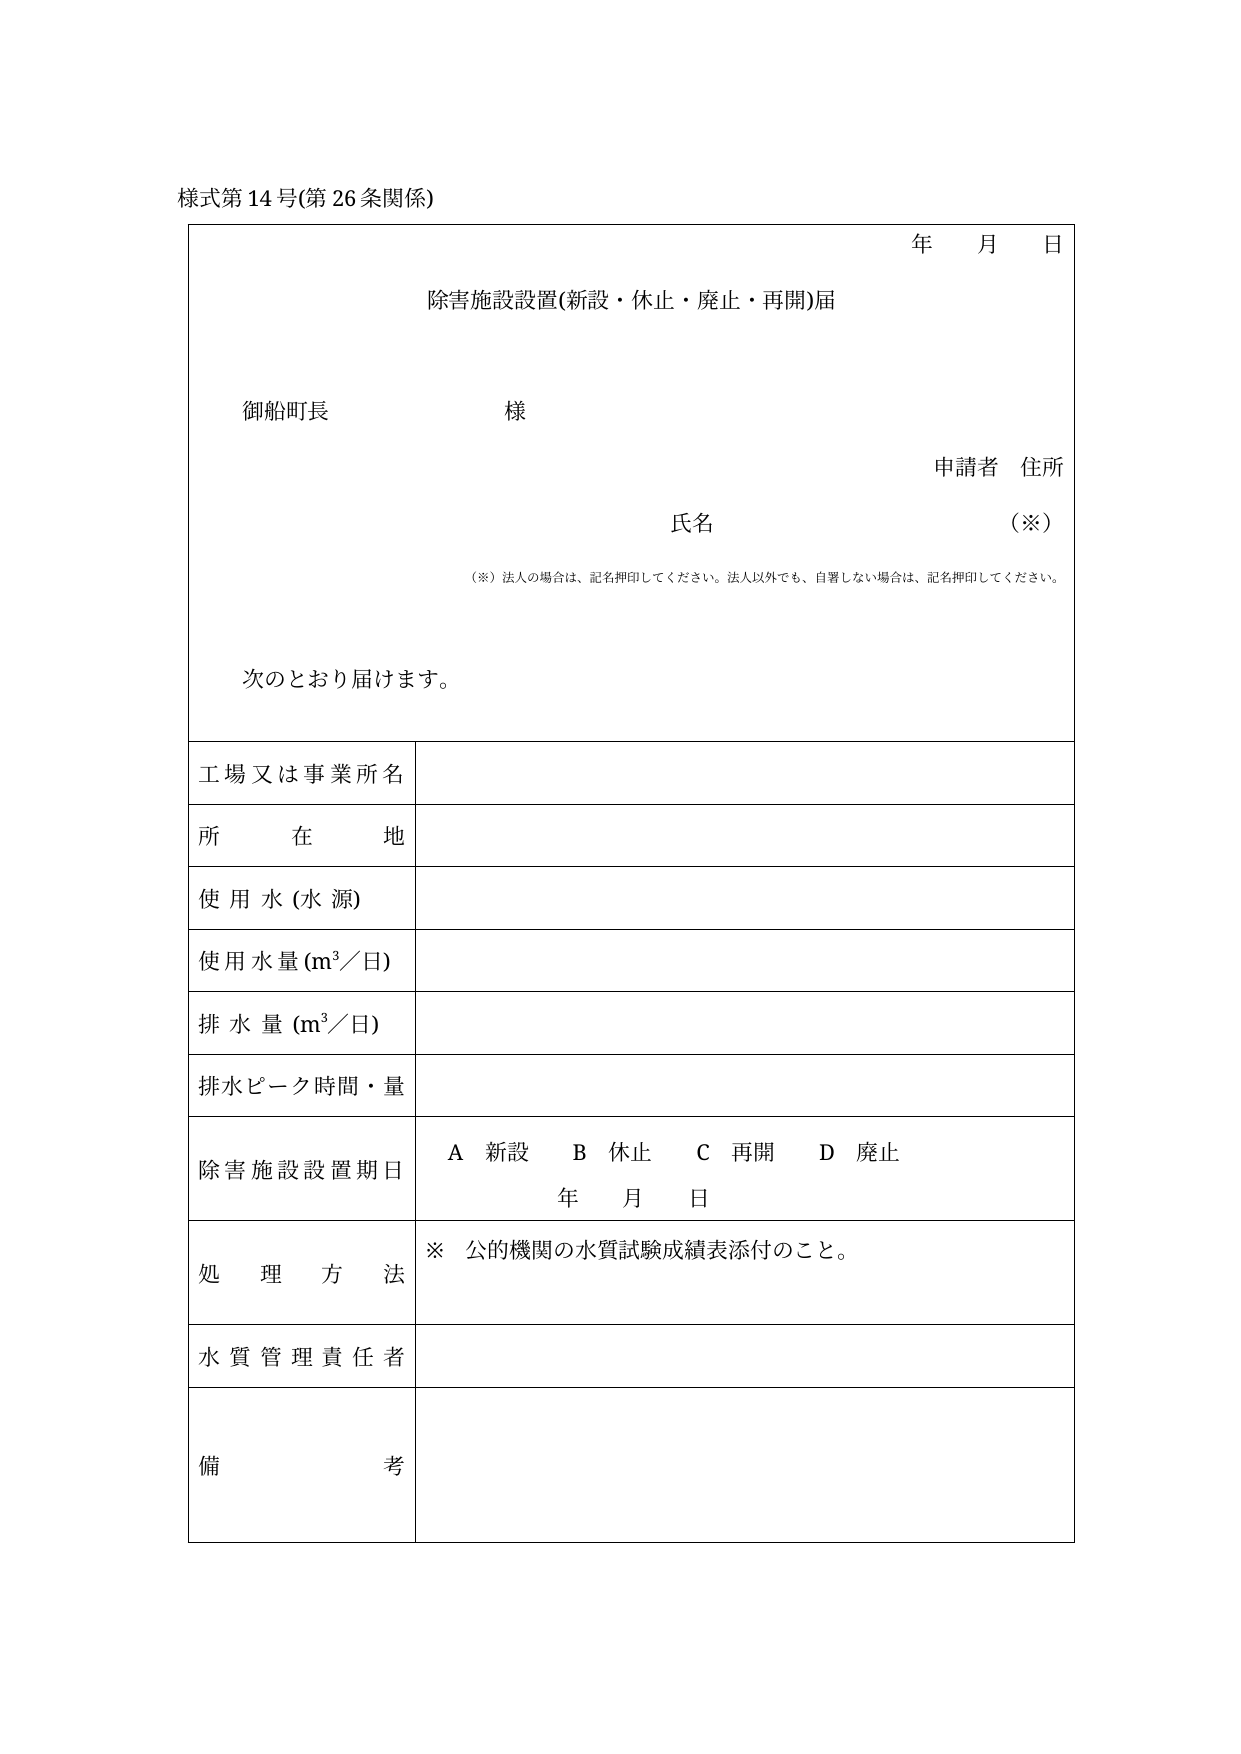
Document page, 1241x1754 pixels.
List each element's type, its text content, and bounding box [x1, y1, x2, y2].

table_cell [416, 992, 1074, 1053]
table_cell A 新設 B 休止 C 再開 D 廃止 年 月 日 [416, 1117, 1074, 1220]
table_cell [416, 867, 1074, 928]
table_cell 処理方法 [189, 1221, 415, 1324]
table_cell 工場又は事業所名 [189, 742, 415, 803]
table_cell 使用水(水源) [189, 867, 415, 928]
table_cell 排水ピーク時間・量 [189, 1055, 415, 1116]
table_cell [416, 1325, 1074, 1387]
table_cell [416, 1388, 1074, 1542]
table_cell [416, 742, 1074, 803]
table_cell [416, 1055, 1074, 1116]
table_cell 使用水量(m3／日) [189, 930, 415, 991]
table_cell 除害施設設置期日 [189, 1117, 415, 1220]
table_cell 水質管理責任者 [189, 1325, 415, 1387]
table_cell 所在地 [189, 805, 415, 866]
table_cell 排水量(m3／日) [189, 992, 415, 1053]
table_cell [416, 930, 1074, 991]
table_cell [416, 805, 1074, 866]
table_cell 備考 [189, 1388, 415, 1542]
text 様式第14号(第26条関係) [177, 179, 1063, 214]
table_cell ※ 公的機関の水質試験成績表添付のこと。 [416, 1221, 1074, 1324]
table_header 年 月 日 除害施設設置(新設・休止・廃止・再開)届 御船町長 様 申請者 住所 氏名 （※） （※）法人の場合は、記名押印してください。法人以外でも、自署しない場合は、記名押印してください。 次のとおり届けます。 [189, 225, 1074, 741]
